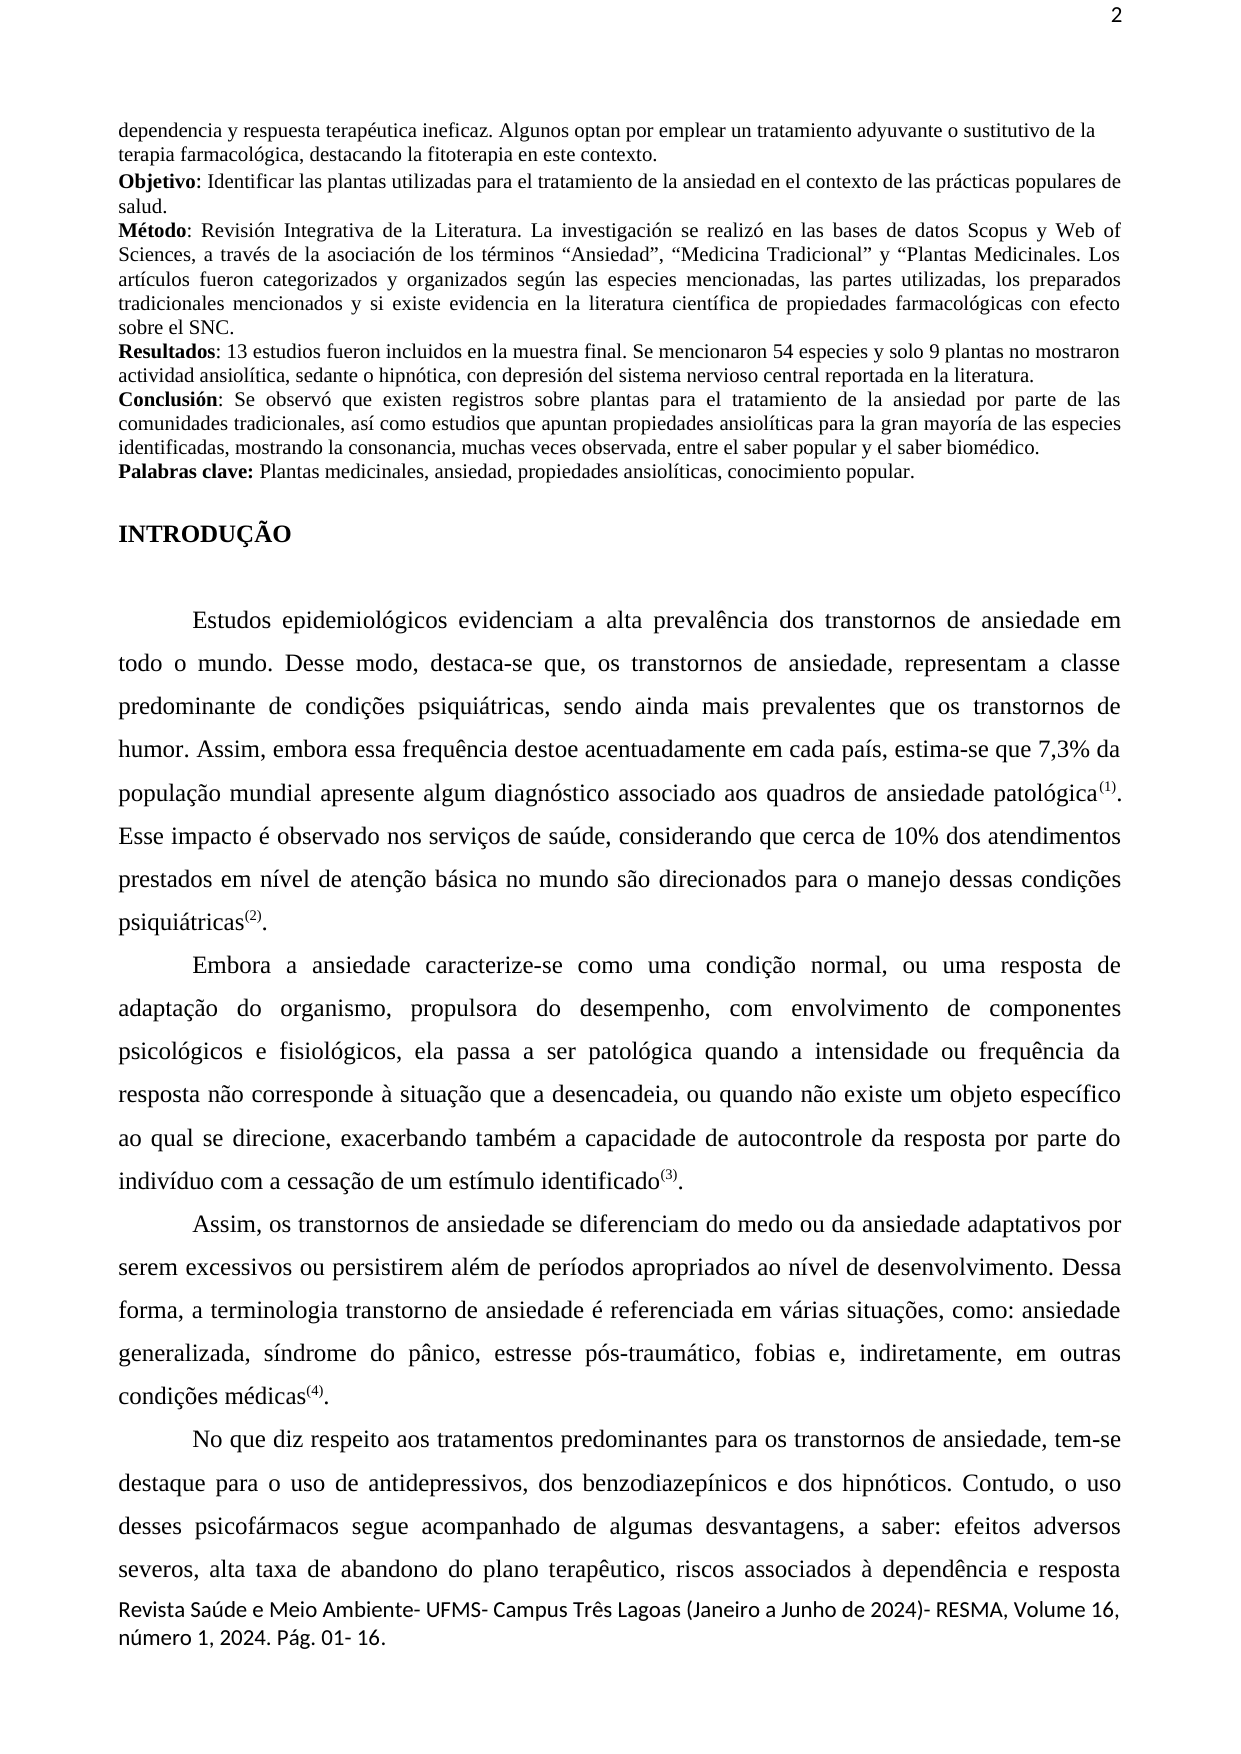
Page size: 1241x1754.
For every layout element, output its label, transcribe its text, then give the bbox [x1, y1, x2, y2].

text Assim, os transtornos de ansiedade se diferenciam do medo ou da ansiedade adaptativos por serem excessivos ou persistirem além de períodos apropriados ao nível de desenvolvimento. Dessa forma, a terminologia transtorno de ansiedade é referenciada em várias situações, como: ansiedade generalizada, síndrome do pânico, estresse pós-traumático, fobias e, indiretamente, em outras condições médicas(4). [118, 1209, 1122, 1410]
text Objetivo: Identificar las plantas utilizadas para el tratamiento de la ansiedad en el contexto de las prácticas populares de salud. [118, 166, 1122, 218]
text Conclusión: Se observó que existen registros sobre plantas para el tratamiento de la ansiedad por parte de las comunidades tradicionales, así como estudios que apuntan propiedades ansiolíticas para la gran mayoría de las especies identificadas, mostrando la consonancia, muchas veces observada, entre el saber popular y el saber biomédico. [118, 387, 1122, 459]
text Palabras clave: Plantas medicinales, ansiedad, propiedades ansiolíticas, conocimiento popular. [118, 459, 1122, 483]
text Resultados: 13 estudios fueron incluidos en la muestra final. Se mencionaron 54 especies y solo 9 plantas no mostraron actividad ansiolítica, sedante o hipnótica, con depresión del sistema nervioso central reportada en la literatura. [118, 339, 1122, 387]
text Estudos epidemiológicos evidenciam a alta prevalência dos transtornos de ansiedade em todo o mundo. Desse modo, destaca-se que, os transtornos de ansiedade, representam a classe predominante de condições psiquiátricas, sendo ainda mais prevalentes que os transtornos de humor. Assim, embora essa frequência destoe acentuadamente em cada país, estima-se que 7,3% da população mundial apresente algum diagnóstico associado aos quadros de ansiedade patológica(1). Esse impacto é observado nos serviços de saúde, considerando que cerca de 10% dos atendimentos prestados em nível de atenção básica no mundo são direcionados para o manejo dessas condições psiquiátricas(2). [118, 605, 1122, 936]
text INTRODUÇÃO [118, 519, 1122, 548]
text Embora a ansiedade caracterize-se como uma condição normal, ou uma resposta de adaptação do organismo, propulsora do desempenho, com envolvimento de componentes psicológicos e fisiológicos, ela passa a ser patológica quando a intensidade ou frequência da resposta não corresponde à situação que a desencadeia, ou quando não existe um objeto específico ao qual se direcione, exacerbando também a capacidade de autocontrole da resposta por parte do indivíduo com a cessação de um estímulo identificado(3). [118, 950, 1122, 1194]
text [118, 118, 1122, 166]
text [118, 1424, 1122, 1583]
text Método: Revisión Integrativa de la Literatura. La investigación se realizó en las bases de datos Scopus y Web of Sciences, a través de la asociación de los términos “Ansiedad”, “Medicina Tradicional” y “Plantas Medicinales. Los artículos fueron categorizados y organizados según las especies mencionadas, las partes utilizadas, los preparados tradicionales mencionados y si existe evidencia en la literatura científica de propiedades farmacológicas con efecto sobre el SNC. [118, 218, 1122, 339]
